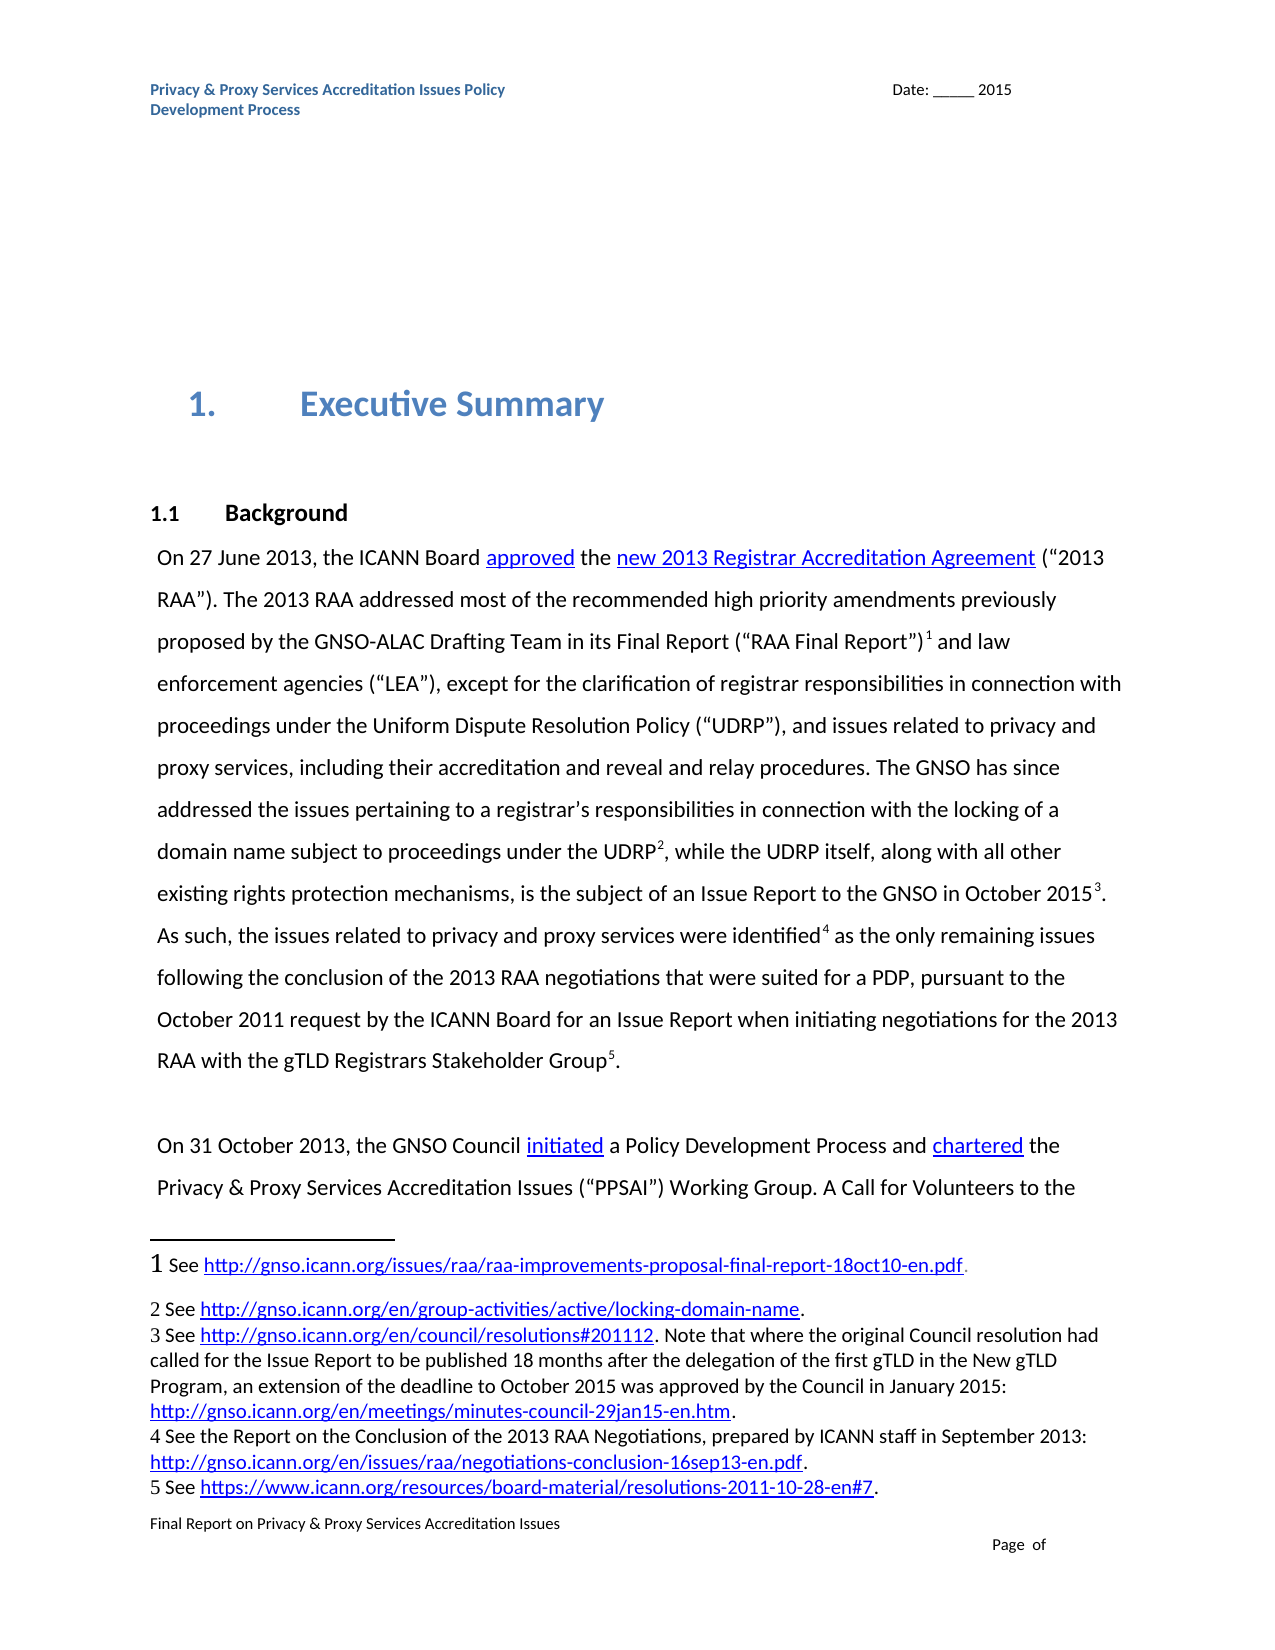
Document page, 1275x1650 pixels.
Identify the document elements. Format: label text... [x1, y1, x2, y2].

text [157, 1131, 1125, 1201]
list Background [150, 497, 1125, 527]
subtitle Executive Summary [187, 380, 1125, 426]
text On 27 June 2013, the ICANN Board approved the new 2013 Registrar Accreditation Agreement (“2013 RAA”). The 2013 RAA addressed most of the recommended high priority amendments previously proposed by the GNSO-ALAC Drafting Team in its Final Report (“RAA Final Report”) and law enforcement agencies (“LEA”), except for the clarification of registrar responsibilities in connection with proceedings under the Uniform Dispute Resolution Policy (“UDRP”), and issues related to privacy and proxy services, including their accreditation and reveal and relay procedures. The GNSO has since addressed the issues pertaining to a registrar’s responsibilities in connection with the locking of a domain name subject to proceedings under the UDRP, while the UDRP itself, along with all other existing rights protection mechanisms, is the subject of an Issue Report to the GNSO in October 2015. As such, the issues related to privacy and proxy services were identified as the only remaining issues following the conclusion of the 2013 RAA negotiations that were suited for a PDP, pursuant to the October 2011 request by the ICANN Board for an Issue Report when initiating negotiations for the 2013 RAA with the gTLD Registrars Stakeholder Group. [157, 543, 1125, 1075]
